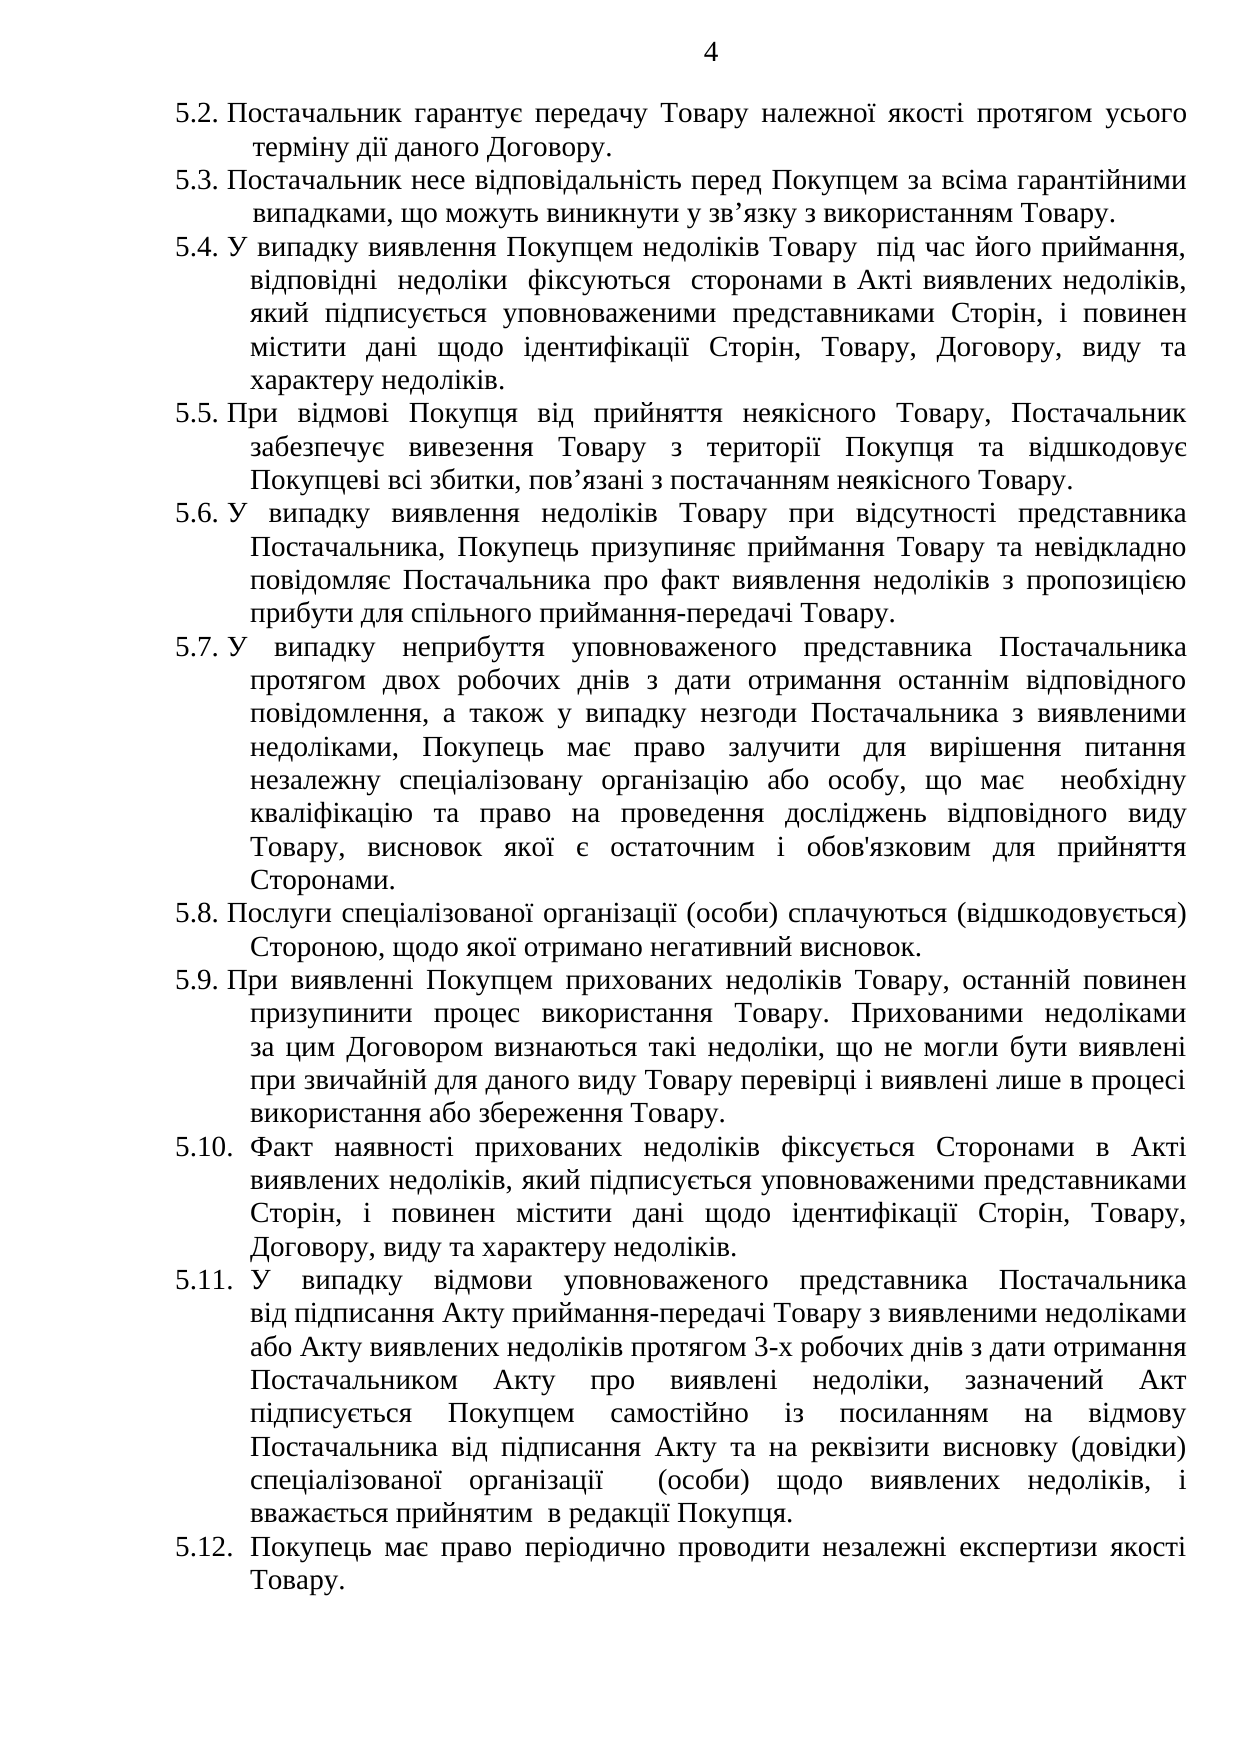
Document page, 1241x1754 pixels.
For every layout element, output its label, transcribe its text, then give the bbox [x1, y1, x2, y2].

list Послуги спеціалізованої організації (особи) сплачуються (відшкодовується) Стороною, щодо якої отримано негативний висновок. [175, 896, 1187, 963]
list Постачальник гарантує передачу Товару належної якості протягом усього терміну дії даного Договору. [175, 96, 1187, 163]
list Покупець має право періодично проводити незалежні експертизи якості Товару. [175, 1529, 1187, 1596]
list При відмові Покупця від прийняття неякісного Товару, Постачальник забезпечує вивезення Товару з території Покупця та відшкодовує Покупцеві всі збитки, пов’язані з постачанням неякісного Товару. [175, 396, 1187, 496]
list У випадку неприбуття уповноваженого представника Постачальника протягом двох робочих днів з дати отримання останнім відповідного повідомлення, а також у випадку незгоди Постачальника з виявленими недоліками, Покупець має право залучити для вирішення питання незалежну спеціалізовану організацію або особу, що має необхідну кваліфікацію та право на проведення досліджень відповідного виду Товару, висновок якої є остаточним і обов'язковим для прийняття Сторонами. [175, 629, 1187, 896]
list При виявленні Покупцем прихованих недоліків Товару, останній повинен призупинити процес використання Товару. Прихованими недоліками за цим Договором визнаються такі недоліки, що не могли бути виявлені при звичайній для даного виду Товару перевірці і виявлені лише в процесі використання або збереження Товару. [175, 963, 1187, 1129]
list У випадку відмови уповноваженого представника Постачальника від підписання Акту приймання-передачі Товару з виявленими недоліками або Акту виявлених недоліків протягом 3-х робочих днів з дати отримання Постачальником Акту про виявлені недоліки, зазначений Акт підписується Покупцем самостійно із посиланням на відмову Постачальника від підписання Акту та на реквізити висновку (довідки) спеціалізованої організації (особи) щодо виявлених недоліків, і вважається прийнятим в редакції Покупця. [175, 1263, 1187, 1529]
list Факт наявності прихованих недоліків фіксується Сторонами в Акті виявлених недоліків, який підписується уповноваженими представниками Сторін, і повинен містити дані щодо ідентифікації Сторін, Товару, Договору, виду та характеру недоліків. [175, 1129, 1187, 1263]
list У випадку виявлення Покупцем недоліків Товару під час його приймання, відповідні недоліки фіксуються сторонами в Акті виявлених недоліків, який підписується уповноваженими представниками Сторін, і повинен містити дані щодо ідентифікації Сторін, Товару, Договору, виду та характеру недоліків. [175, 229, 1187, 396]
list У випадку виявлення недоліків Товару при відсутності представника Постачальника, Покупець призупиняє приймання Товару та невідкладно повідомляє Постачальника про факт виявлення недоліків з пропозицією прибути для спільного приймання-передачі Товару. [175, 496, 1187, 629]
list Постачальник несе відповідальність перед Покупцем за всіма гарантійними випадками, що можуть виникнути у зв’язку з використанням Товару. [175, 163, 1187, 229]
